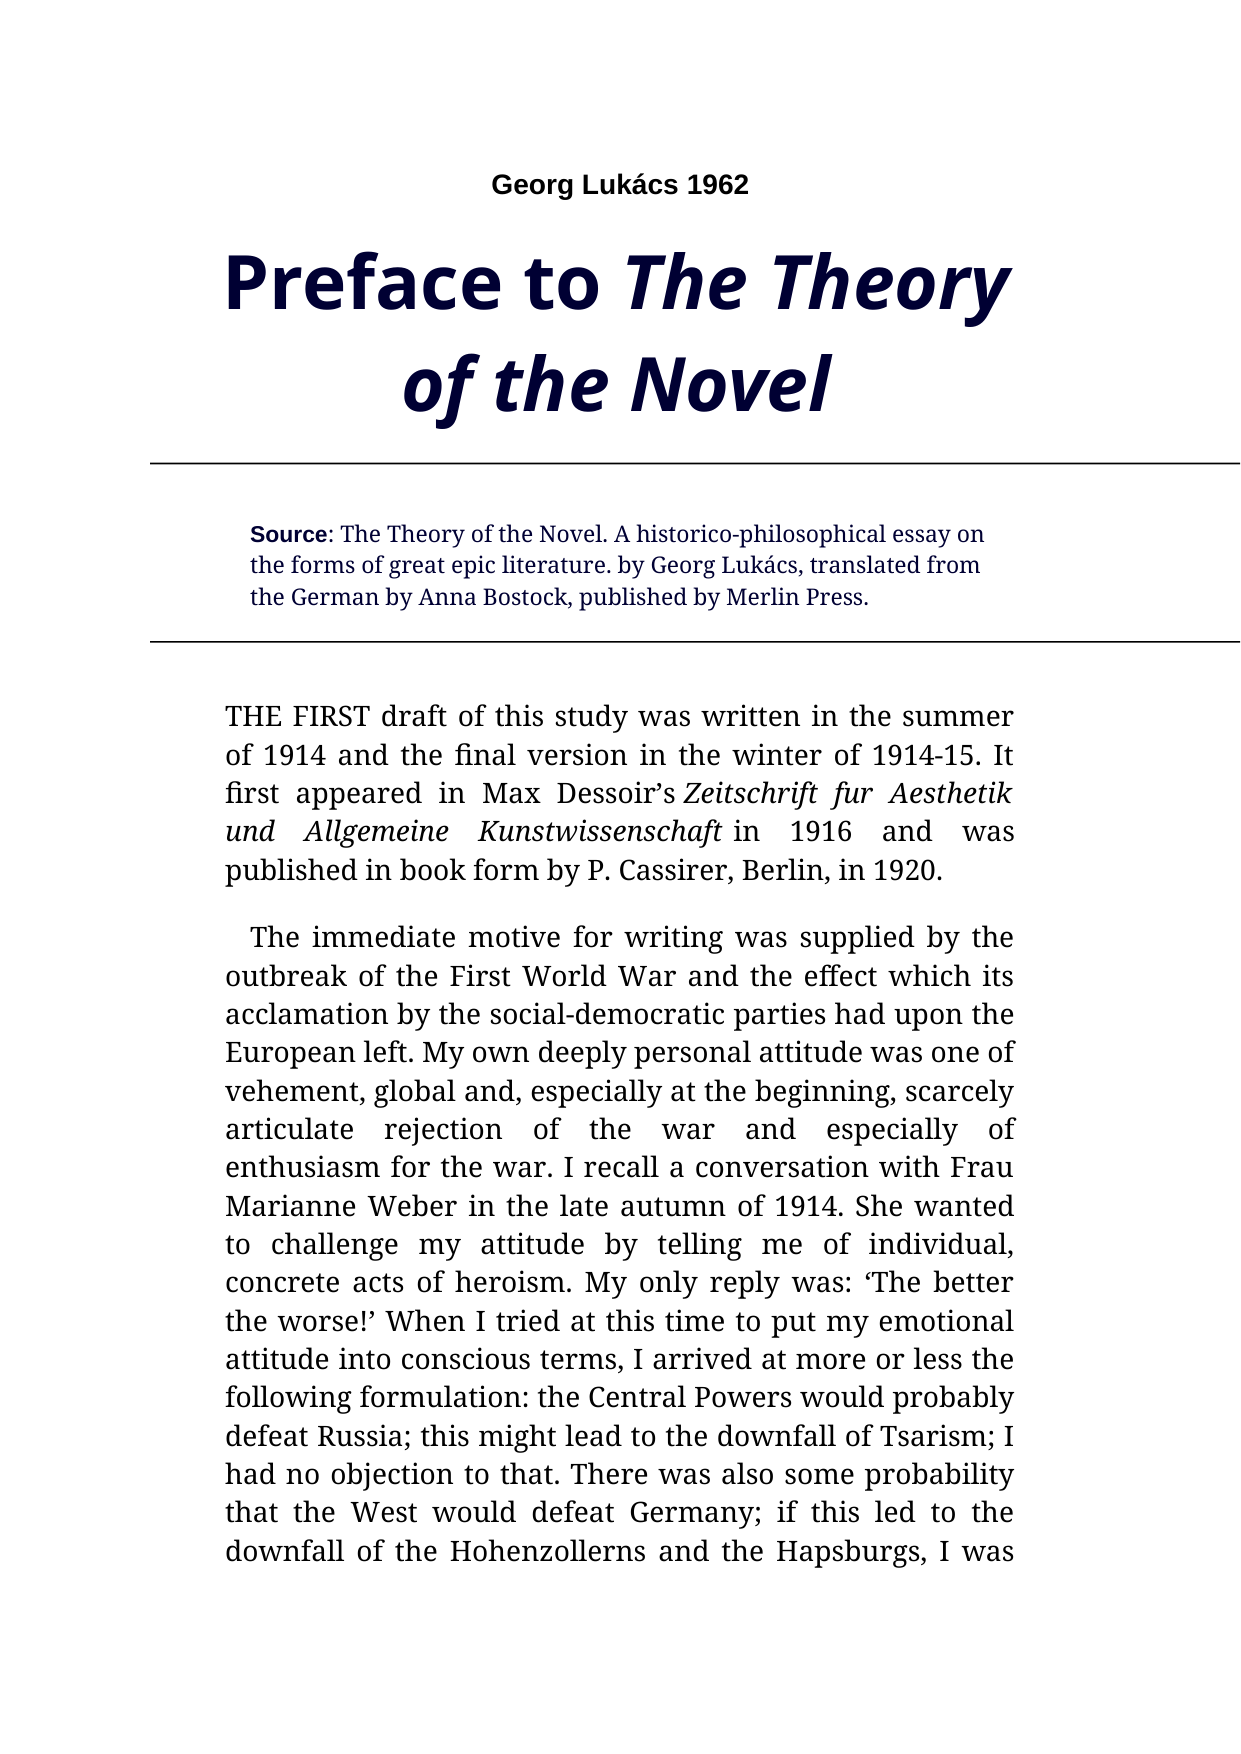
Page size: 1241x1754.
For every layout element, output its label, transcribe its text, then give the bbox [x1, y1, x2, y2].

text THE FIRST draft of this study was written in the summer of 1914 and the final version in the winter of 1914-15. It first appeared in Max Dessoir’s Zeitschrift fur Aesthetik und Allgemeine Kunstwissenschaft in 1916 and was published in book form by P. Cassirer, Berlin, in 1920. [225, 697, 1015, 888]
text Georg Lukács 1962 [162, 162, 1078, 200]
text Preface to The Theory of the Novel [206, 229, 1034, 433]
text Source: The Theory of the Novel. A historico-philosophical essay on the forms of great epic literature. by Georg Lukács, translated from the German by Anna Bostock, published by Merlin Press. [250, 518, 990, 612]
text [225, 917, 1015, 1569]
